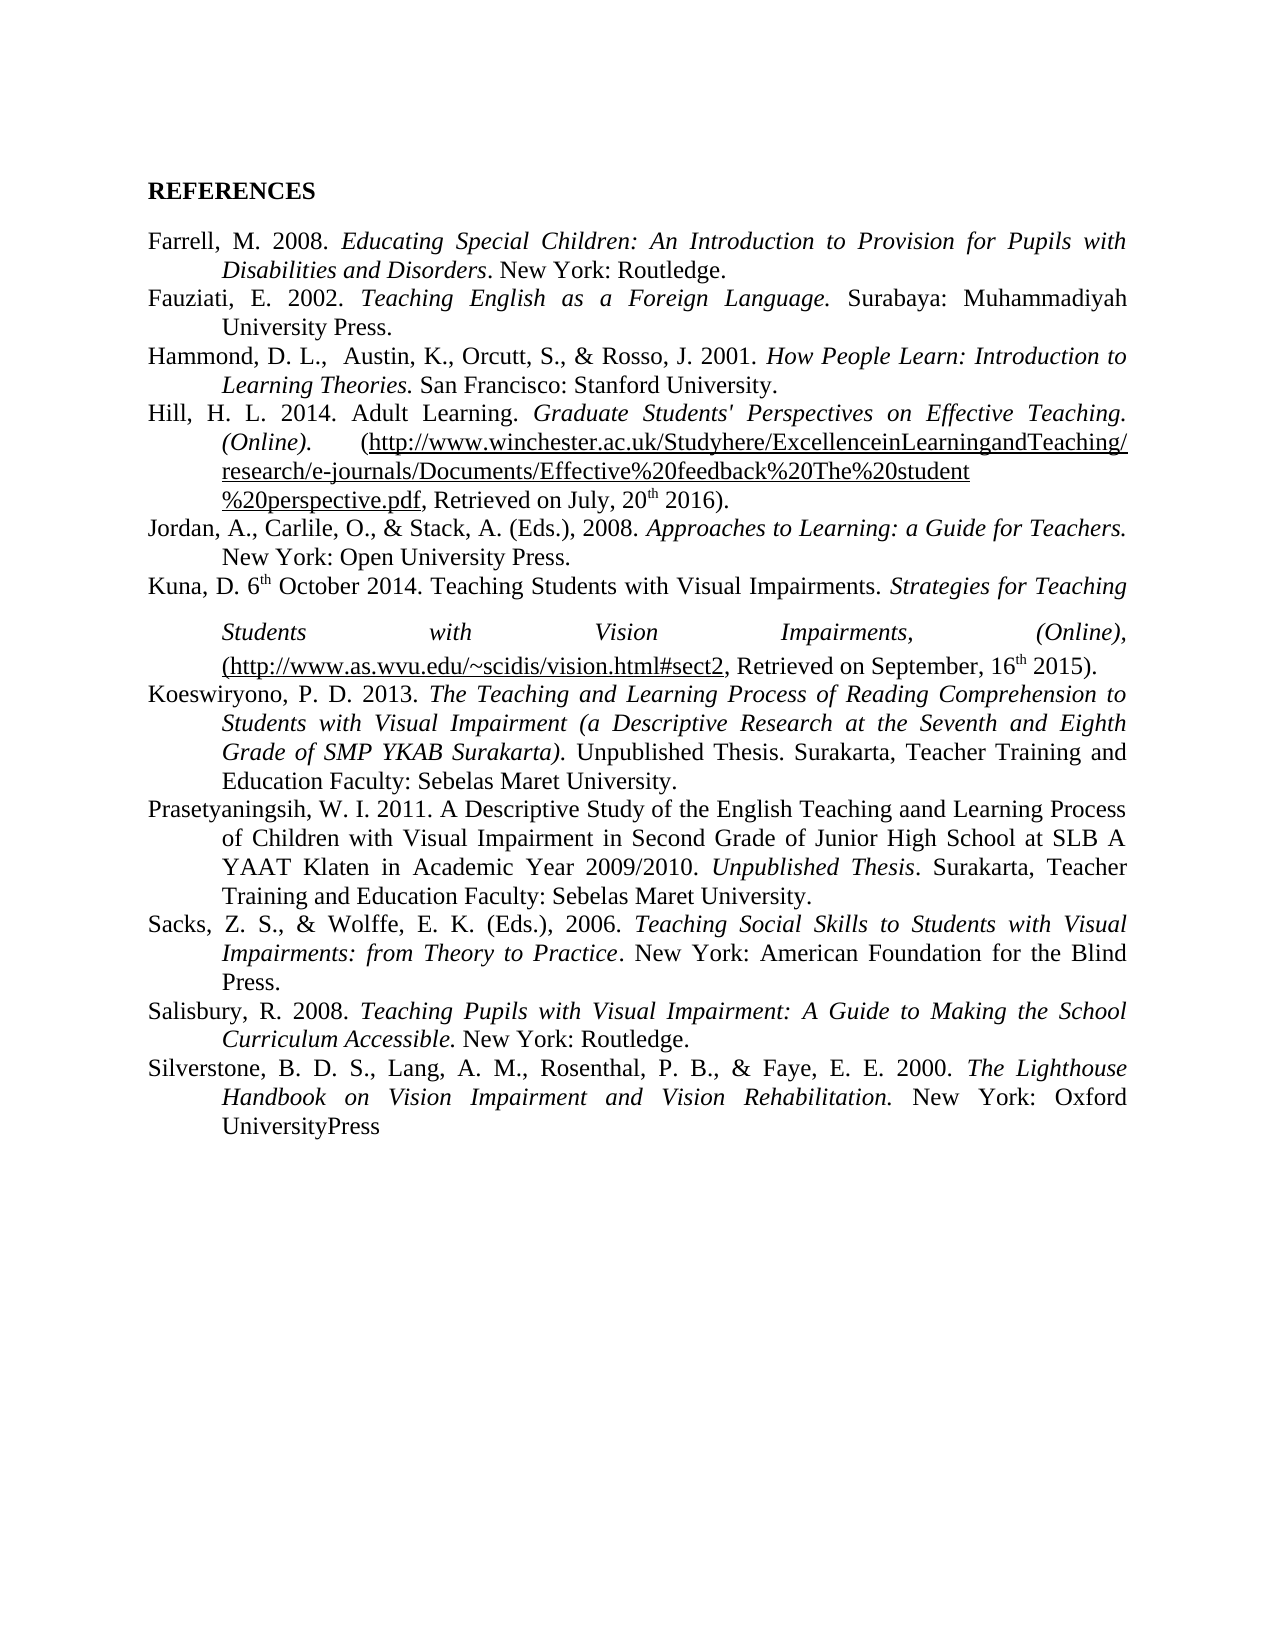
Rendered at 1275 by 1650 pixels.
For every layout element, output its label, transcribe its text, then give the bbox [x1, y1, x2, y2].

text Farrell, M. 2008. Educating Special Children: An Introduction to Provision for Pupils with Disabilities and Disorders. New York: Routledge. [148, 226, 1127, 283]
text Salisbury, R. 2008. Teaching Pupils with Visual Impairment: A Guide to Making the School Curriculum Accessible. New York: Routledge. [148, 996, 1127, 1053]
subtitle Jordan, A., Carlile, O., & Stack, A. (Eds.), 2008. Approaches to Learning: a Guide for Teachers. New York: Open University Press. [148, 513, 1127, 571]
subtitle Kuna, D. 6th October 2014. Teaching Students with Visual Impairments. Strategies for Teaching Students with Vision Impairments, (Online), (http://www.as.wvu.edu/~scidis/vision.html#sect2, Retrieved on September, 16th 2015). [148, 571, 1127, 679]
text Hammond, D. L., Austin, K., Orcutt, S., & Rosso, J. 2001. How People Learn: Introduction to Learning Theories. San Francisco: Stanford University. [148, 341, 1127, 398]
text Silverstone, B. D. S., Lang, A. M., Rosenthal, P. B., & Faye, E. E. 2000. The Lighthouse Handbook on Vision Impairment and Vision Rehabilitation. New York: Oxford UniversityPress [148, 1053, 1127, 1139]
text Koeswiryono, P. D. 2013. The Teaching and Learning Process of Reading Comprehension to Students with Visual Impairment (a Descriptive Research at the Seventh and Eighth Grade of SMP YKAB Surakarta). Unpublished Thesis. Surakarta, Teacher Training and Education Faculty: Sebelas Maret University. [148, 679, 1127, 794]
text Prasetyaningsih, W. I. 2011. A Descriptive Study of the English Teaching aand Learning Process of Children with Visual Impairment in Second Grade of Junior High School at SLB A YAAT Klaten in Academic Year 2009/2010. Unpublished Thesis. Surakarta, Teacher Training and Education Faculty: Sebelas Maret University. [148, 794, 1127, 909]
text REFERENCES [148, 176, 1127, 205]
text Fauziati, E. 2002. Teaching English as a Foreign Language. Surabaya: Muhammadiyah University Press. [148, 283, 1127, 341]
text Sacks, Z. S., & Wolffe, E. K. (Eds.), 2006. Teaching Social Skills to Students with Visual Impairments: from Theory to Practice. New York: American Foundation for the Blind Press. [148, 909, 1127, 996]
text Hill, H. L. 2014. Adult Learning. Graduate Students' Perspectives on Effective Teaching. (Online). (http://www.winchester.ac.uk/Studyhere/ExcellenceinLearningandTeaching/research/e-journals/Documents/Effective%20feedback%20The%20student%20perspective.pdf, Retrieved on July, 20th 2016). [148, 398, 1127, 513]
